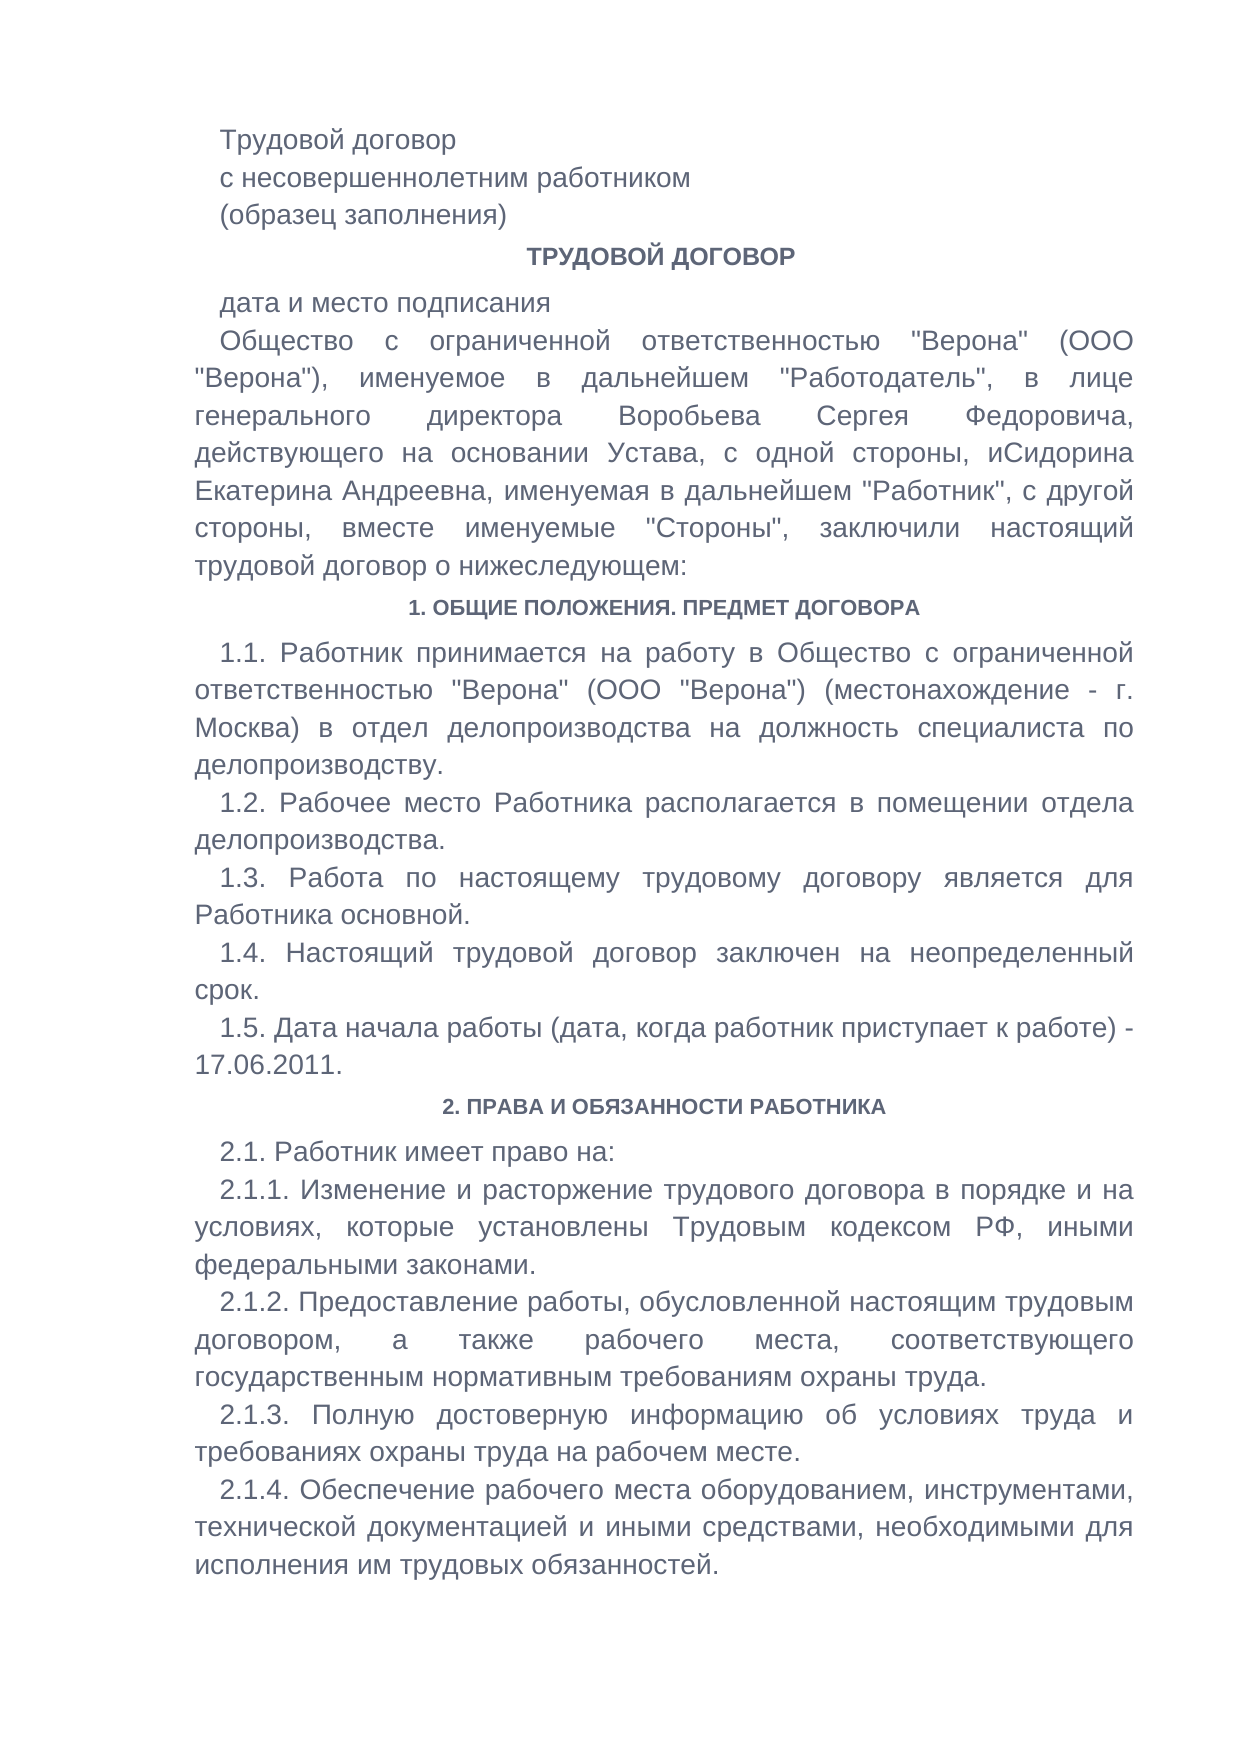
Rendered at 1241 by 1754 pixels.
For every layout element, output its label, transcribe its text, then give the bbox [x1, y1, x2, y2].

text 1.5. Дата начала работы (дата, когда работник приступает к работе) - 17.06.2011. [194, 1006, 1134, 1081]
text 1.1. Работник принимается на работу в Общество с ограниченной ответственностью "Верона" (ООО "Верона") (местонахождение - г. Москва) в отдел делопроизводства на должность специалиста по делопроизводству. [194, 631, 1134, 781]
text 1.2. Рабочее место Работника располагается в помещении отдела делопроизводства. [194, 781, 1134, 856]
text дата и место подписания [194, 281, 1134, 319]
text ТРУДОВОЙ ДОГОВОР [188, 242, 1141, 270]
text с несовершеннолетним работником [194, 156, 1134, 193]
text 1.3. Работа по настоящему трудовому договору является для Работника основной. [194, 856, 1134, 931]
text 2.1.4. Обеспечение рабочего места оборудованием, инструментами, технической документацией и иными средствами, необходимыми для исполнения им трудовых обязанностей. [194, 1467, 1134, 1580]
text 1. ОБЩИЕ ПОЛОЖЕНИЯ. ПРЕДМЕТ ДОГОВОРА [188, 592, 1141, 620]
text (образец заполнения) [194, 193, 1134, 231]
text 1.4. Настоящий трудовой договор заключен на неопределенный срок. [194, 931, 1134, 1006]
text 2.1.3. Полную достоверную информацию об условиях труда и требованиях охраны труда на рабочем месте. [194, 1392, 1134, 1467]
text Общество с ограниченной ответственностью "Верона" (ООО "Верона"), именуемое в дальнейшем "Работодатель", в лице генерального директора Воробьева Сергея Федоровича, действующего на основании Устава, с одной стороны, иСидорина Екатерина Андреевна, именуемая в дальнейшем "Работник", с другой стороны, вместе именуемые "Стороны", заключили настоящий трудовой договор о нижеследующем: [194, 319, 1134, 581]
text 2.1.1. Изменение и расторжение трудового договора в порядке и на условиях, которые установлены Трудовым кодексом РФ, иными федеральными законами. [194, 1167, 1134, 1280]
text Трудовой договор [194, 118, 1134, 156]
text 2. ПРАВА И ОБЯЗАННОСТИ РАБОТНИКА [188, 1092, 1141, 1119]
text 2.1. Работник имеет право на: [194, 1130, 1134, 1167]
text 2.1.2. Предоставление работы, обусловленной настоящим трудовым договором, а также рабочего места, соответствующего государственным нормативным требованиям охраны труда. [194, 1280, 1134, 1392]
